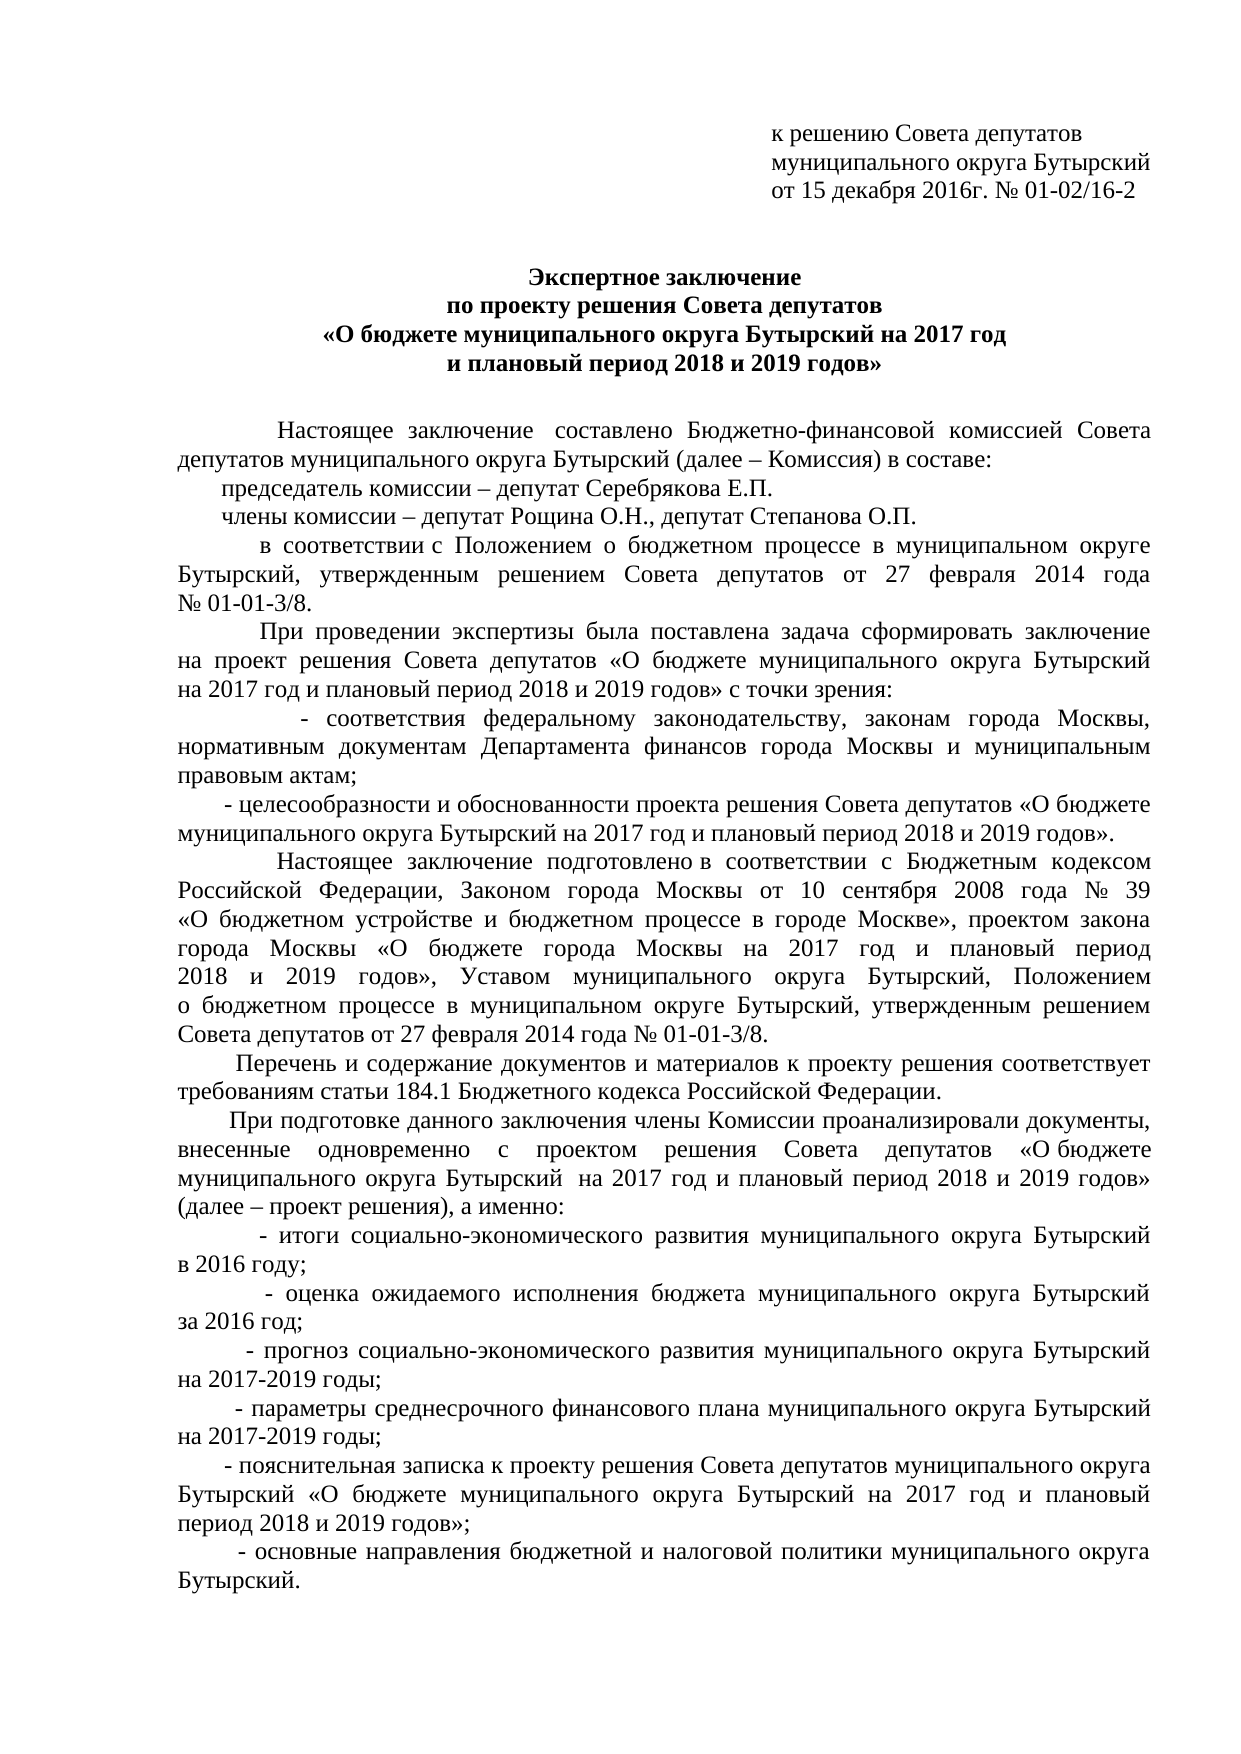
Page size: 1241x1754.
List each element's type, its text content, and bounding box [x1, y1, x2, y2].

text в соответствии с Положением о бюджетном процессе в муниципальном округе Бутырский, утвержденным решением Совета депутатов от 27 февраля 2014 года № 01-01-3/8. [177, 530, 1152, 616]
text - соответствия федеральному законодательству, законам города Москвы, нормативным документам Департамента финансов города Москвы и муниципальным правовым актам; [177, 703, 1152, 789]
text При проведении экспертизы была поставлена задача сформировать заключение на проект решения Совета депутатов «О бюджете муниципального округа Бутырский на 2017 год и плановый период 2018 и 2019 годов» с точки зрения: [177, 616, 1152, 703]
text по проекту решения Совета депутатов [177, 291, 1152, 319]
text - оценка ожидаемого исполнения бюджета муниципального округа Бутырский за 2016 год; [177, 1278, 1152, 1335]
text и плановый период 2018 и 2019 годов» [177, 348, 1152, 377]
text - параметры среднесрочного финансового плана муниципального округа Бутырский на 2017-2019 годы; [177, 1393, 1152, 1450]
text - прогноз социально-экономического развития муниципального округа Бутырский на 2017-2019 годы; [177, 1335, 1152, 1393]
text - целесообразности и обоснованности проекта решения Совета депутатов «О бюджете муниципального округа Бутырский на 2017 год и плановый период 2018 и 2019 годов». [177, 789, 1152, 846]
text - основные направления бюджетной и налоговой политики муниципального округа Бутырский. [177, 1536, 1152, 1594]
text от 15 декабря 2016г. № 01-02/16-2 [177, 176, 1152, 204]
text Настоящее заключение составлено Бюджетно-финансовой комиссией Совета депутатов муниципального округа Бутырский (далее – Комиссия) в составе: [177, 415, 1152, 473]
text Экспертное заключение [177, 262, 1152, 291]
text При подготовке данного заключения члены Комиссии проанализировали документы, внесенные одновременно с проектом решения Совета депутатов «О бюджете муниципального округа Бутырский на 2017 год и плановый период 2018 и 2019 годов» (далее – проект решения), а именно: [177, 1105, 1152, 1220]
text муниципального округа Бутырский [177, 147, 1152, 176]
text - пояснительная записка к проекту решения Совета депутатов муниципального округа Бутырский «О бюджете муниципального округа Бутырский на 2017 год и плановый период 2018 и 2019 годов»; [177, 1450, 1152, 1536]
text - итоги социально-экономического развития муниципального округа Бутырский в 2016 году; [177, 1220, 1152, 1278]
text Перечень и содержание документов и материалов к проекту решения соответствует требованиям статьи 184.1 Бюджетного кодекса Российской Федерации. [177, 1048, 1152, 1105]
text к решению Совета депутатов [177, 118, 1152, 147]
text Настоящее заключение подготовлено в соответствии с Бюджетным кодексом Российской Федерации, Законом города Москвы от 10 сентября 2008 года № 39 «О бюджетном устройстве и бюджетном процессе в городе Москве», проектом закона города Москвы «О бюджете города Москвы на 2017 год и плановый период 2018 и 2019 годов», Уставом муниципального округа Бутырский, Положением о бюджетном процессе в муниципальном округе Бутырский, утвержденным решением Совета депутатов от 27 февраля 2014 года № 01-01-3/8. [177, 846, 1152, 1048]
text члены комиссии – депутат Рощина О.Н., депутат Степанова О.П. [177, 501, 1152, 530]
text «О бюджете муниципального округа Бутырский на 2017 год [177, 319, 1152, 348]
text председатель комиссии – депутат Серебрякова Е.П. [177, 473, 1152, 501]
